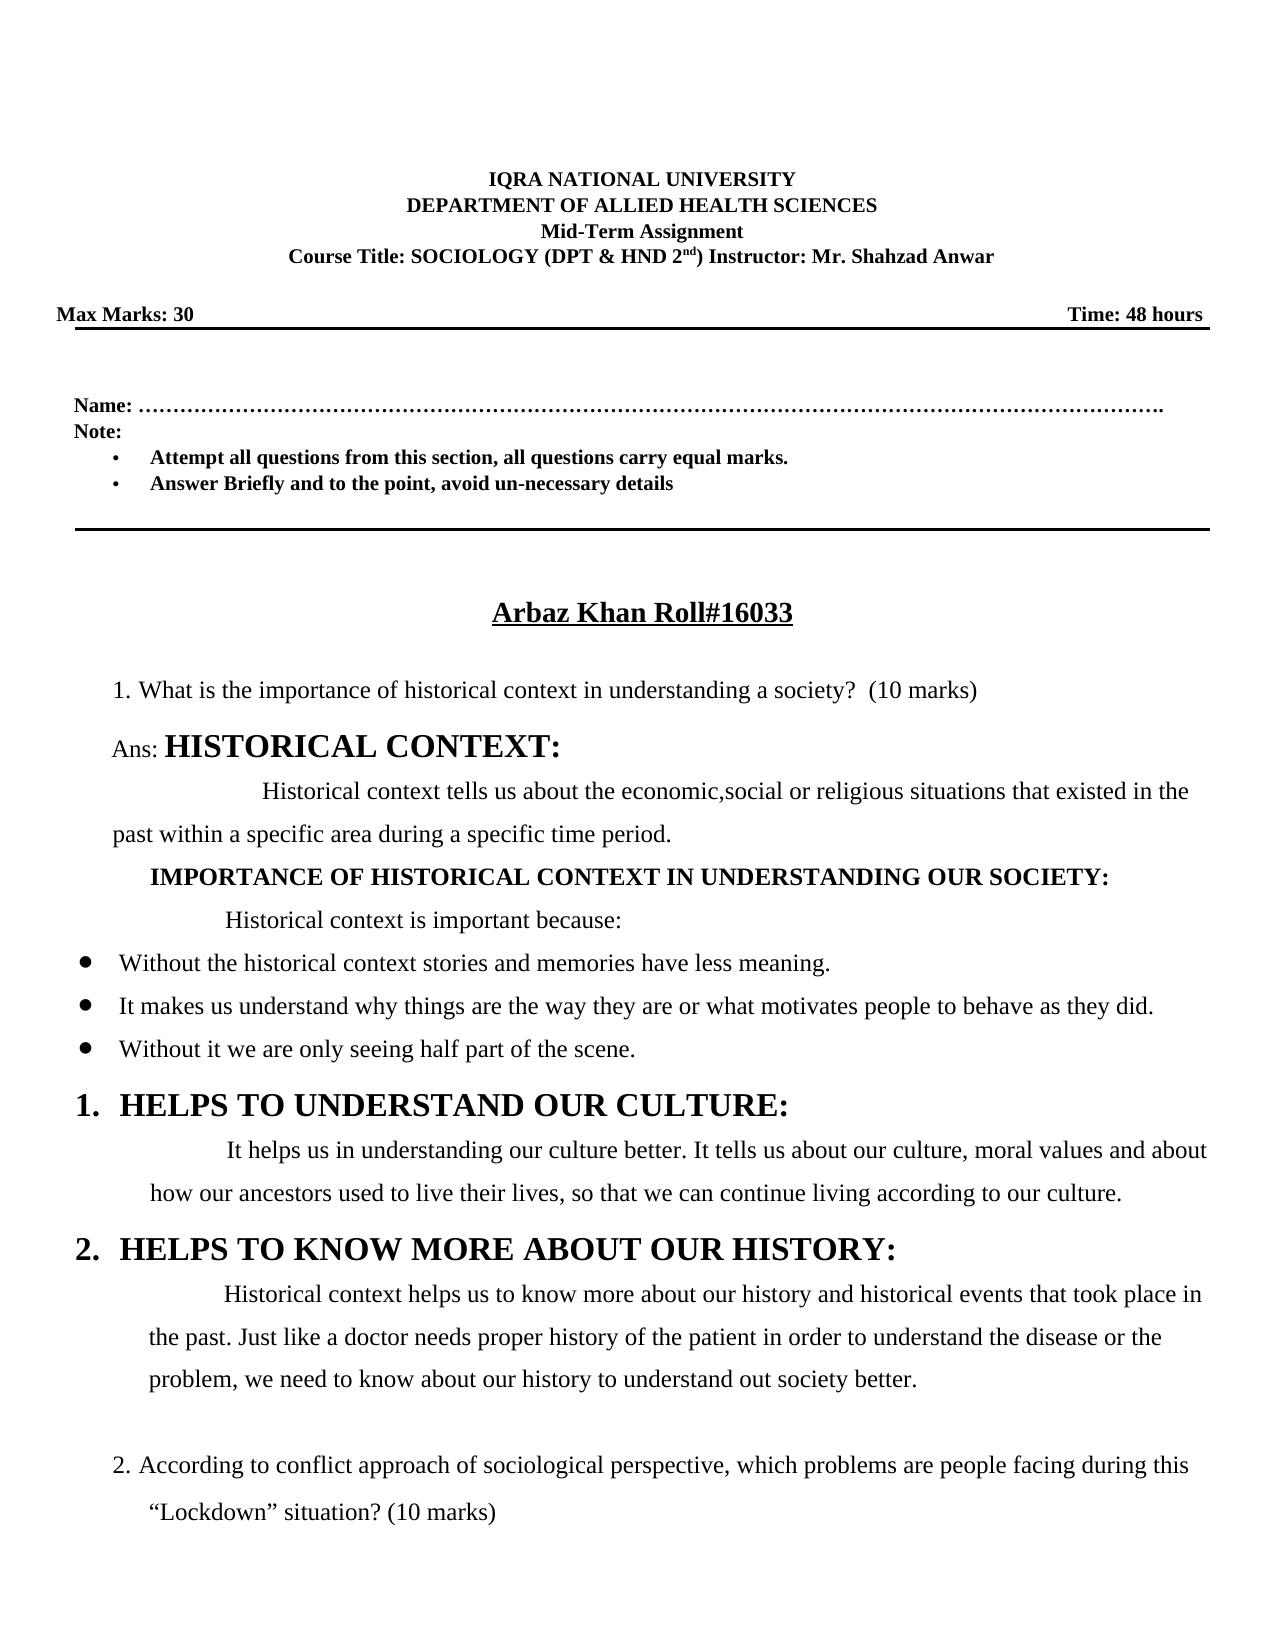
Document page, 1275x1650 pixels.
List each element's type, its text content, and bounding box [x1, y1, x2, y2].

text how our ancestors used to live their lives, so that we can continue living according to our culture. [64, 1178, 1208, 1207]
text IQRA NATIONAL UNIVERSITY [76, 167, 1208, 191]
text Max Marks: 30 Time: 48 hours [56, 301, 1208, 326]
list Without the historical context stories and memories have less meaning. [75, 948, 1208, 977]
text past within a specific area during a specific time period. [112, 819, 1208, 848]
text Note: [73, 419, 1208, 443]
text 2. According to conflict approach of sociological perspective, which problems are people facing during this [112, 1450, 1208, 1479]
text 1. What is the importance of historical context in understanding a society? (10 marks) [112, 675, 1208, 703]
text DEPARTMENT OF ALLIED HEALTH SCIENCES [76, 193, 1207, 217]
text Mid-Term Assignment [76, 218, 1208, 243]
list Without it we are only seeing half part of the scene. [75, 1034, 1208, 1063]
text Historical context tells us about the economic,social or religious situations that existed in the [56, 776, 1189, 805]
list HELPS TO KNOW MORE ABOUT OUR HISTORY: [75, 1229, 1208, 1268]
list It makes us understand why things are the way they are or what motivates people to behave as they did. [75, 991, 1208, 1020]
text Name: …………………………………………………………………………………………………………………………………. [73, 393, 1208, 417]
text It helps us in understanding our culture better. It tells us about our culture, moral values and about [56, 1135, 1207, 1164]
text “Lockdown” situation? (10 marks) [148, 1497, 1208, 1526]
text Course Title: SOCIOLOGY (DPT & HND 2nd) Instructor: Mr. Shahzad Anwar [288, 244, 1208, 268]
list HELPS TO UNDERSTAND OUR CULTURE: [75, 1086, 1208, 1124]
list Attempt all questions from this section, all questions carry equal marks. [112, 445, 1208, 469]
text Ans: HISTORICAL CONTEXT: [111, 726, 1208, 765]
list Answer Briefly and to the point, avoid un-necessary details [112, 471, 1208, 495]
text Historical context is important because: [225, 905, 1208, 934]
text Historical context helps us to know more about our history and historical events that took place in the past. Just like a doctor needs proper history of the patient in order to understand the disease or the problem, we need to know about our history to understand out society better. [148, 1279, 1208, 1393]
text IMPORTANCE OF HISTORICAL CONTEXT IN UNDERSTANDING OUR SOCIETY: [56, 862, 1204, 891]
subtitle Arbaz Khan Roll#16033 [77, 595, 1208, 629]
